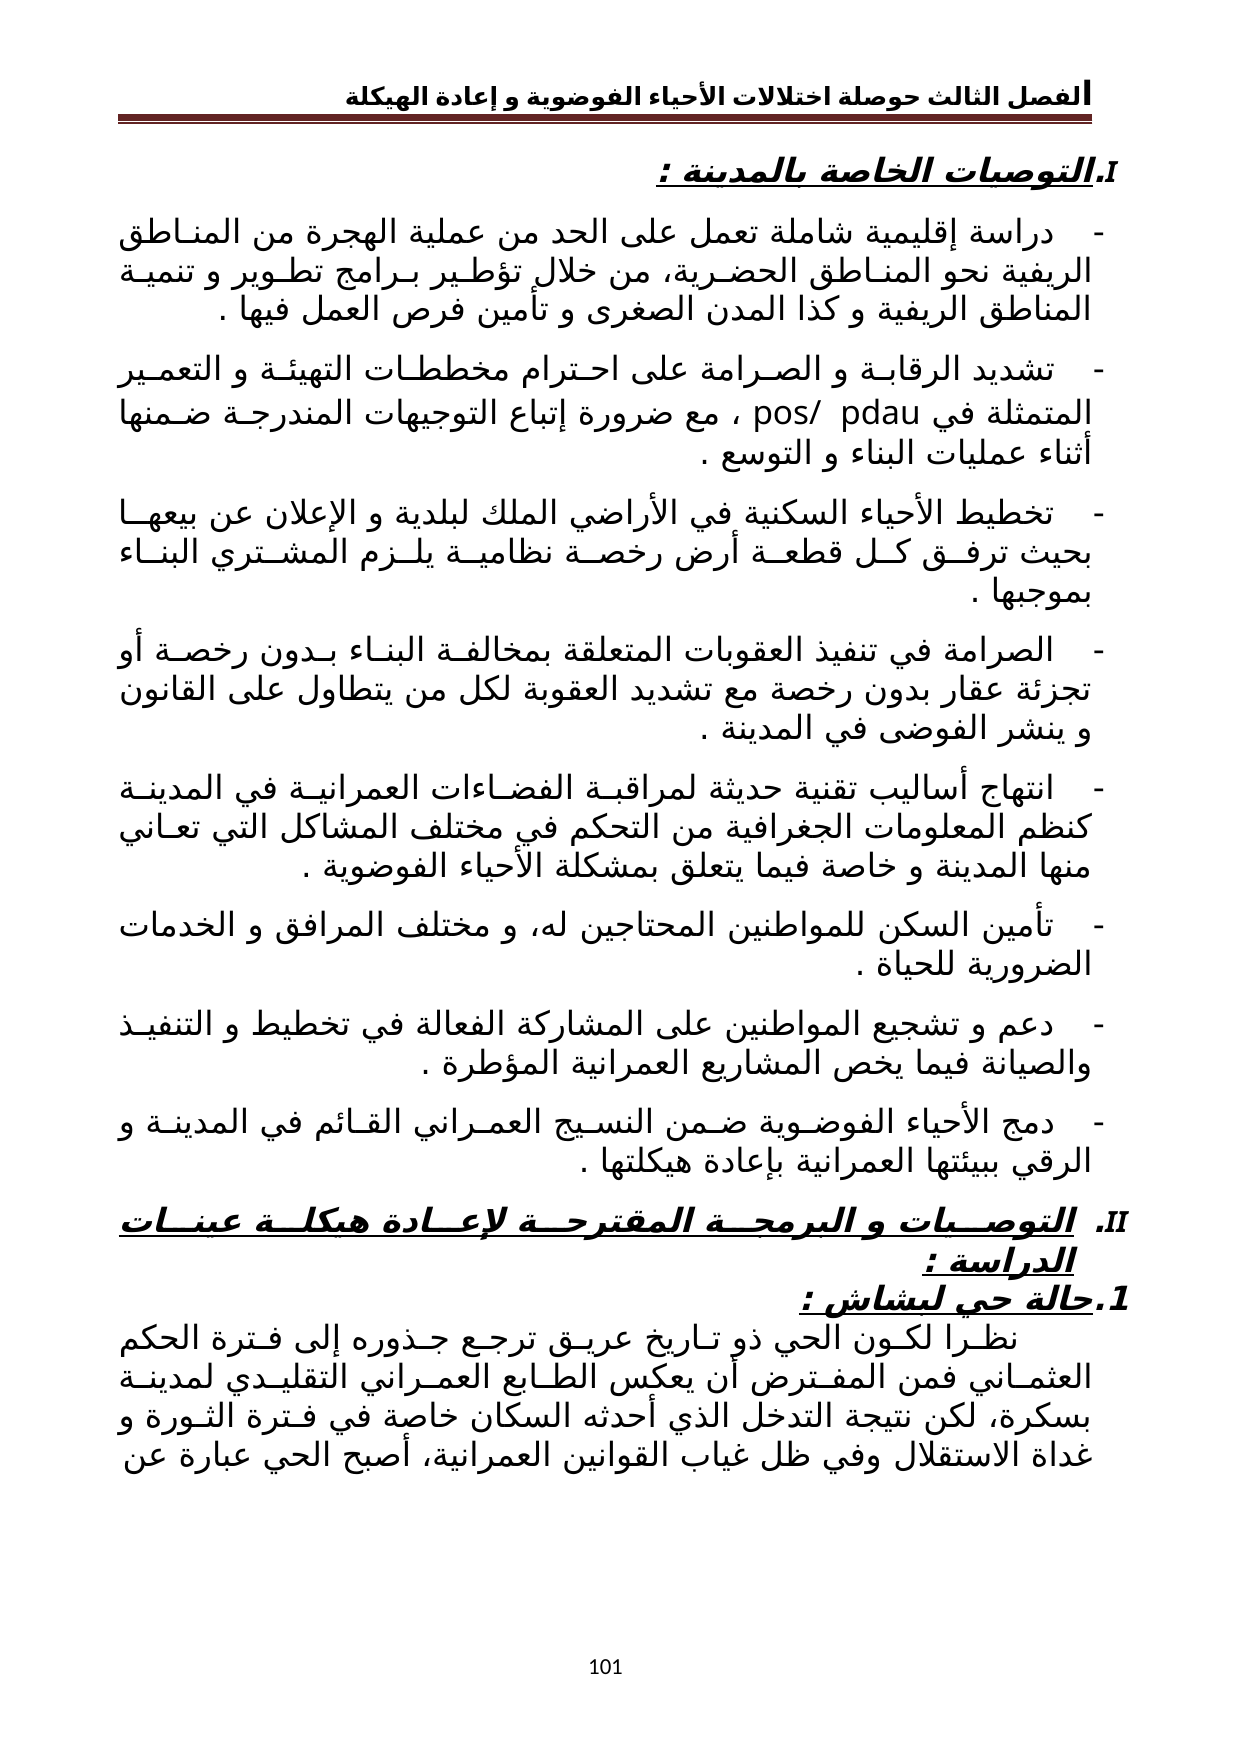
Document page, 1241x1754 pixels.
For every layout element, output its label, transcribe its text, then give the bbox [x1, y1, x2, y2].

list حالة حي لبشاش : [118, 1280, 1093, 1319]
list الصرامة في تنفيذ العقوبات المتعلقة بمخالفة البناء بدون رخصة أو تجزئة عقار بدون رخصة مع تشديد العقوبة لكل من يتطاول على القانون و ينشر الفوضى في المدينة . [118, 631, 1093, 747]
list التوصيات و البرمجة المقترحة لإعادة هيكلة عينات الدراسة : [118, 1201, 1092, 1280]
list التوصيات الخاصة بالمدينة : [118, 152, 1093, 191]
list تأمين السكن للمواطنين المحتاجين له، و مختلف المرافق و الخدمات الضرورية للحياة . [118, 906, 1093, 983]
list تشديد الرقابة و الصرامة على احترام مخططات التهيئة و التعمير المتمثلة في pos/ pdau ، مع ضرورة إتباع التوجيهات المندرجة ضمنها أثناء عمليات البناء و التوسع . [118, 349, 1093, 473]
list دمج الأحياء الفوضوية ضمن النسيج العمراني القائم في المدينة و الرقي ببيئتها العمرانية بإعادة هيكلتها . [118, 1103, 1093, 1181]
text نظرا لكون الحي ذو تاريخ عريق ترجع جذوره إلى فترة الحكم العثماني فمن المفترض أن يعكس الطابع العمراني التقليدي لمدينة بسكرة، لكن نتيجة التدخل الذي أحدثه السكان خاصة في فترة الثورة و غداة الاستقلال وفي ظل غياب القوانين العمرانية، أصبح الحي عبارة عن [118, 1319, 1092, 1474]
list دراسة إقليمية شاملة تعمل على الحد من عملية الهجرة من المناطق الريفية نحو المناطق الحضرية، من خلال تؤطير برامج تطوير و تنمية المناطق الريفية و كذا المدن الصغرى و تأمين فرص العمل فيها . [118, 212, 1093, 329]
list تخطيط الأحياء السكنية في الأراضي الملك لبلدية و الإعلان عن بيعها بحيث ترفق كل قطعة أرض رخصة نظامية يلزم المشتري البناء بموجبها . [118, 493, 1093, 610]
list دعم و تشجيع المواطنين على المشاركة الفعالة في تخطيط و التنفيذ والصيانة فيما يخص المشاريع العمرانية المؤطرة . [118, 1004, 1093, 1082]
list انتهاج أساليب تقنية حديثة لمراقبة الفضاءات العمرانية في المدينة كنظم المعلومات الجغرافية من التحكم في مختلف المشاكل التي تعاني منها المدينة و خاصة فيما يتعلق بمشكلة الأحياء الفوضوية . [118, 768, 1093, 885]
